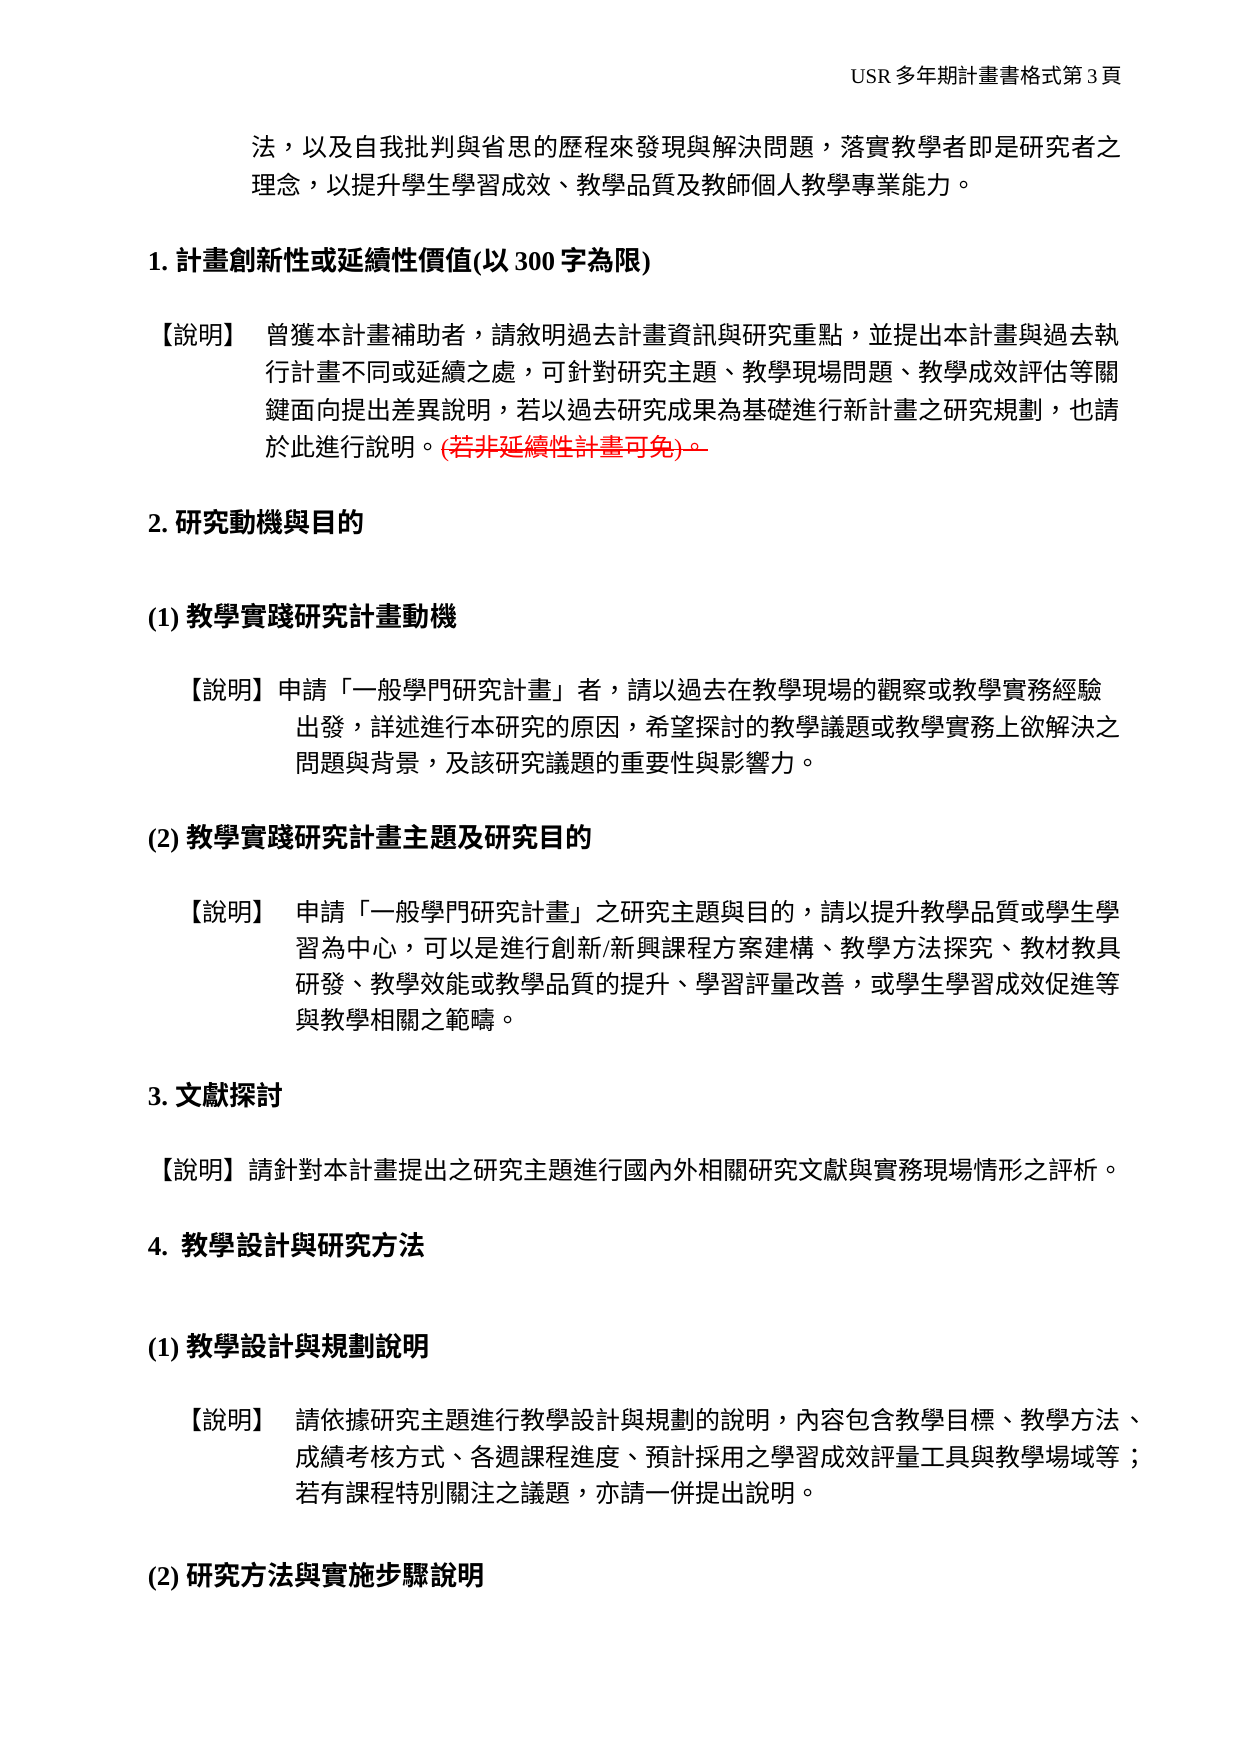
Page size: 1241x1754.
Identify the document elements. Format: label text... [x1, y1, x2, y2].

list 研究方法與實施步驟說明 [148, 1536, 1122, 1611]
list 【說明】 曾獲本計畫補助者，請敘明過去計畫資訊與研究重點，並提出本計畫與過去執行計畫不同或延續之處，可針對研究主題、教學現場問題、教學成效評估等關鍵面向提出差異說明，若以過去研究成果為基礎進行新計畫之研究規劃，也請於此進行說明。(若非延續性計畫可免)。 [148, 314, 1122, 464]
list 教學設計與研究方法 [148, 1206, 1122, 1281]
list 研究動機與目的 [148, 483, 1122, 558]
list 文獻探討 [148, 1056, 1122, 1131]
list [148, 127, 1122, 202]
list 【說明】 申請「一般學門研究計畫」之研究主題與目的，請以提升教學品質或學生學習為中心，可以是進行創新/新興課程方案建構、教學方法探究、教材教具研發、教學效能或教學品質的提升、學習評量改善，或學生學習成效促進等與教學相關之範疇。 [177, 892, 1122, 1037]
list 教學設計與規劃說明 [148, 1307, 1122, 1382]
list 【說明】 請依據研究主題進行教學設計與規劃的說明，內容包含教學目標、教學方法、成績考核方式、各週課程進度、預計採用之學習成效評量工具與教學場域等；若有課程特別關注之議題，亦請一併提出說明。 [177, 1401, 1122, 1509]
list 【說明】申請「一般學門研究計畫」者，請以過去在教學現場的觀察或教學實務經驗出發，詳述進行本研究的原因，希望探討的教學議題或教學實務上欲解決之問題與背景，及該研究議題的重要性與影響力。 [177, 671, 1122, 779]
list 【說明】請針對本計畫提出之研究主題進行國內外相關研究文獻與實務現場情形之評析。 [148, 1149, 1122, 1187]
list 教學實踐研究計畫動機 [148, 577, 1122, 652]
list 計畫創新性或延續性價值(以300字為限) [148, 221, 1122, 296]
list 教學實踐研究計畫主題及研究目的 [148, 798, 1122, 873]
